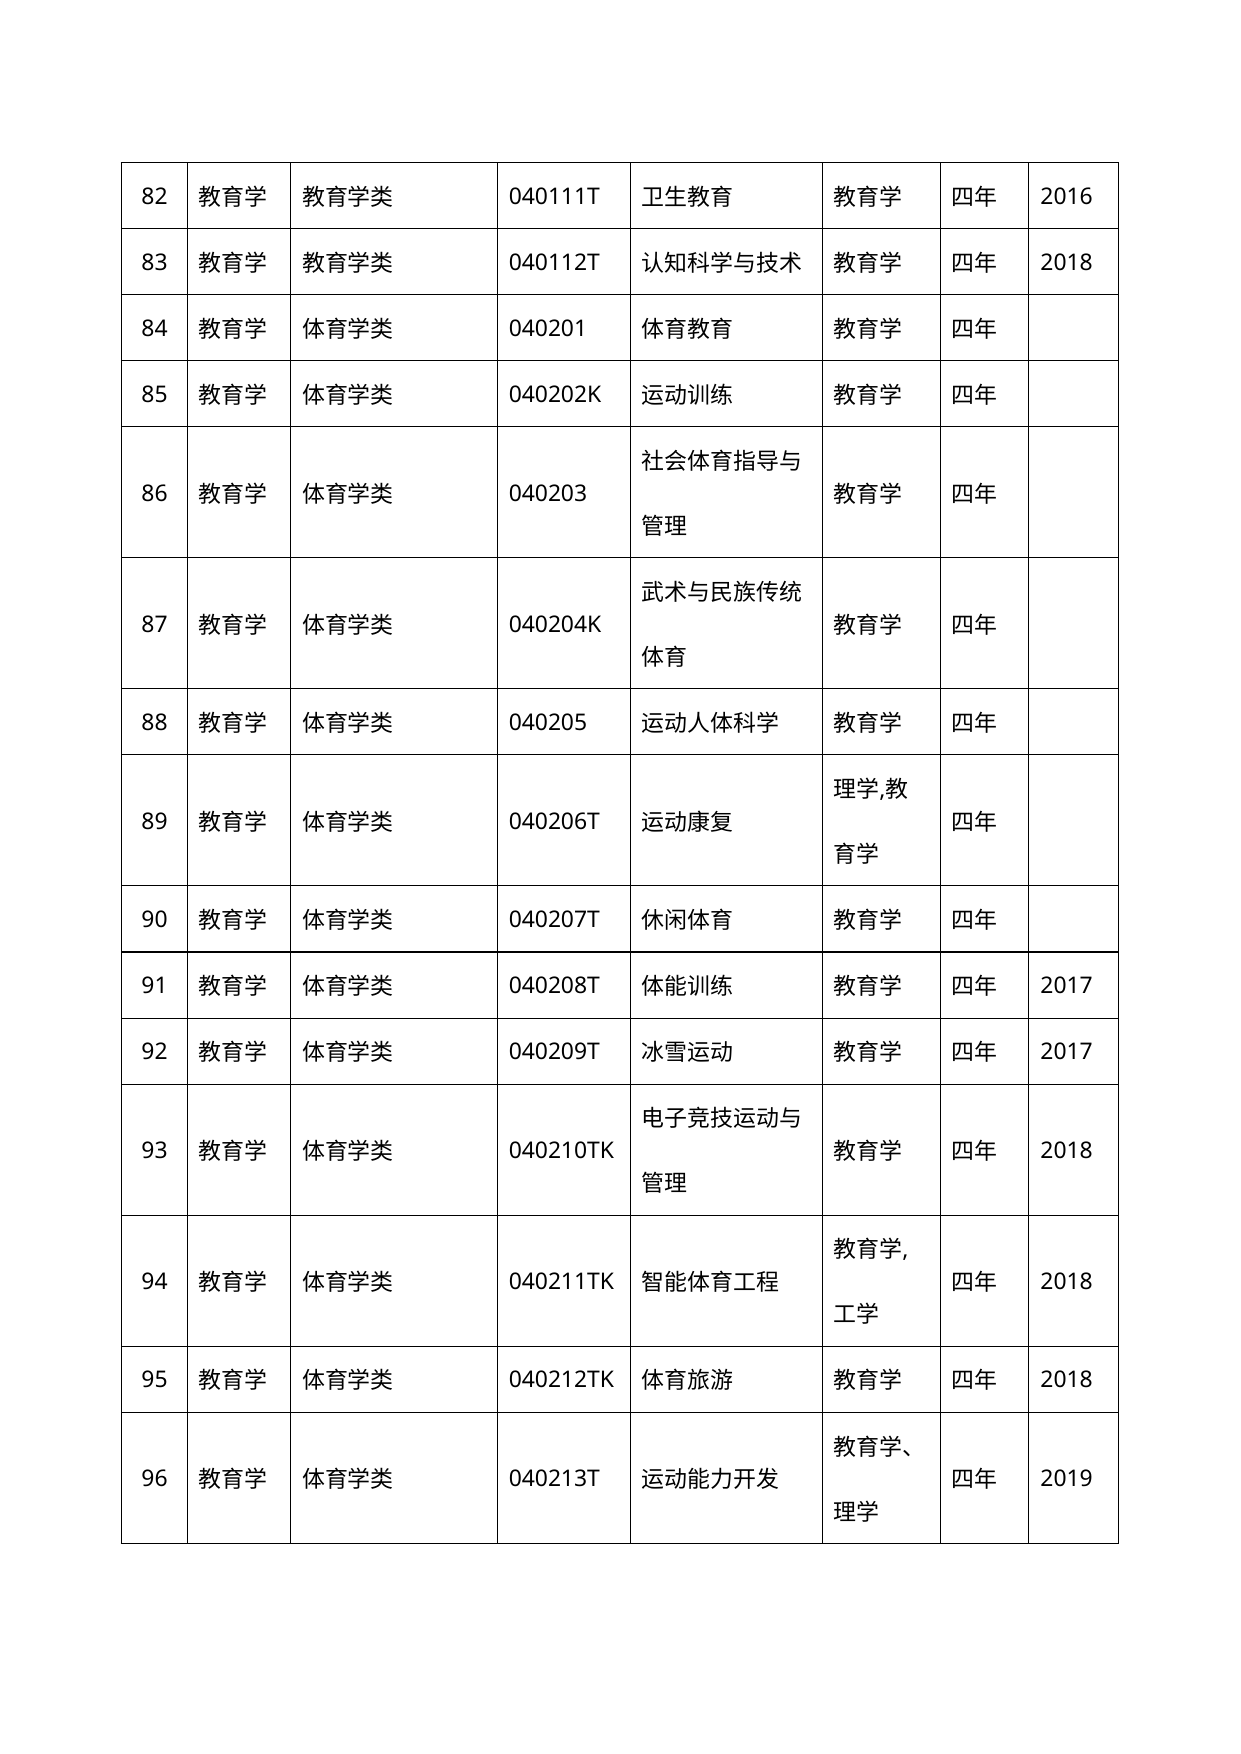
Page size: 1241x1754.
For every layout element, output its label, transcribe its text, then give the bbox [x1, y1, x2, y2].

table_cell 83 [122, 229, 187, 294]
table_cell [1029, 558, 1118, 688]
table_cell 84 [122, 295, 187, 360]
table_cell 卫生教育 [631, 163, 822, 228]
table_cell 运动人体科学 [631, 689, 822, 754]
table_cell 88 [122, 689, 187, 754]
table_cell 四年 [941, 163, 1028, 228]
table_cell 教育学 [188, 427, 290, 557]
table_cell 体育旅游 [631, 1347, 822, 1412]
table_cell [1029, 295, 1118, 360]
table_cell 四年 [941, 953, 1028, 1017]
table_cell 2018 [1029, 229, 1118, 294]
table_cell 040208T [498, 953, 630, 1017]
table_cell 四年 [941, 229, 1028, 294]
table_cell 86 [122, 427, 187, 557]
table_cell 教育学 [823, 558, 940, 688]
table_cell 运动能力开发 [631, 1413, 822, 1543]
table_cell 040203 [498, 427, 630, 557]
table_cell 体育学类 [291, 755, 497, 885]
table_cell 教育学 [188, 1347, 290, 1412]
table_cell 四年 [941, 361, 1028, 426]
table_cell 武术与民族传统体育 [631, 558, 822, 688]
table_cell 体育学类 [291, 953, 497, 1017]
table_cell 教育学 [823, 953, 940, 1017]
table_cell 四年 [941, 1413, 1028, 1543]
table_cell 四年 [941, 1019, 1028, 1083]
table_cell 2018 [1029, 1216, 1118, 1346]
table_cell [1029, 755, 1118, 885]
table_cell 87 [122, 558, 187, 688]
table_cell 教育学 [188, 163, 290, 228]
table_cell 040211TK [498, 1216, 630, 1346]
table_cell 94 [122, 1216, 187, 1346]
table_cell 教育学 [188, 689, 290, 754]
table_cell 040206T [498, 755, 630, 885]
table_cell 四年 [941, 1216, 1028, 1346]
table_cell 90 [122, 886, 187, 951]
table_cell 040209T [498, 1019, 630, 1083]
table_cell 电子竞技运动与管理 [631, 1085, 822, 1214]
table_cell 四年 [941, 1085, 1028, 1214]
table_cell 2018 [1029, 1347, 1118, 1412]
table_cell 92 [122, 1019, 187, 1083]
table_cell 教育学 [823, 427, 940, 557]
table_cell 四年 [941, 886, 1028, 951]
table_cell 运动训练 [631, 361, 822, 426]
table_cell 040204K [498, 558, 630, 688]
table_cell 教育学 [188, 295, 290, 360]
table_cell [1029, 361, 1118, 426]
table_cell 2017 [1029, 1019, 1118, 1083]
table_cell 2016 [1029, 163, 1118, 228]
table_cell 四年 [941, 427, 1028, 557]
table_cell 体育学类 [291, 886, 497, 951]
table_cell 体育学类 [291, 689, 497, 754]
table_cell 82 [122, 163, 187, 228]
table_cell [1029, 886, 1118, 951]
table_cell [1029, 427, 1118, 557]
table_cell 教育学 [188, 953, 290, 1017]
table_cell 教育学 [188, 558, 290, 688]
table_cell 040213T [498, 1413, 630, 1543]
table_cell 教育学,工学 [823, 1216, 940, 1346]
table_cell 040201 [498, 295, 630, 360]
table_cell 教育学 [188, 755, 290, 885]
table_cell 四年 [941, 1347, 1028, 1412]
table_cell 040112T [498, 229, 630, 294]
table_cell 040210TK [498, 1085, 630, 1214]
table_cell 运动康复 [631, 755, 822, 885]
table_cell 冰雪运动 [631, 1019, 822, 1083]
table_cell 教育学 [188, 1216, 290, 1346]
table_cell 四年 [941, 689, 1028, 754]
table_cell 理学,教育学 [823, 755, 940, 885]
table_cell 教育学 [188, 886, 290, 951]
table_cell 教育学 [188, 1413, 290, 1543]
table_cell 教育学 [823, 229, 940, 294]
table_cell 教育学 [823, 1347, 940, 1412]
table_cell 教育学 [823, 361, 940, 426]
table_cell 教育学 [188, 1085, 290, 1214]
table_cell 040202K [498, 361, 630, 426]
table_cell 85 [122, 361, 187, 426]
table_cell 040207T [498, 886, 630, 951]
table_cell 040212TK [498, 1347, 630, 1412]
table_cell 体育学类 [291, 1347, 497, 1412]
table_cell 教育学 [823, 886, 940, 951]
table_cell 体育学类 [291, 558, 497, 688]
table_cell 体育学类 [291, 1216, 497, 1346]
table_cell 体育学类 [291, 1413, 497, 1543]
table_cell [1029, 689, 1118, 754]
table_cell 教育学 [823, 163, 940, 228]
table_cell 教育学 [188, 229, 290, 294]
table_cell 教育学类 [291, 229, 497, 294]
table_cell 社会体育指导与管理 [631, 427, 822, 557]
table_cell 体能训练 [631, 953, 822, 1017]
table_cell 教育学 [823, 1019, 940, 1083]
table_cell 四年 [941, 295, 1028, 360]
table_cell 96 [122, 1413, 187, 1543]
table_cell 93 [122, 1085, 187, 1214]
table_cell 休闲体育 [631, 886, 822, 951]
table_cell 040111T [498, 163, 630, 228]
table_cell 教育学、理学 [823, 1413, 940, 1543]
table_cell 体育学类 [291, 1085, 497, 1214]
table_cell 91 [122, 953, 187, 1017]
table_cell 教育学 [823, 689, 940, 754]
table_cell 2019 [1029, 1413, 1118, 1543]
table_cell 体育学类 [291, 427, 497, 557]
table_cell 89 [122, 755, 187, 885]
table_cell 040205 [498, 689, 630, 754]
table_cell 体育学类 [291, 361, 497, 426]
table_cell 体育学类 [291, 295, 497, 360]
table_cell 体育学类 [291, 1019, 497, 1083]
table_cell 智能体育工程 [631, 1216, 822, 1346]
table_cell 体育教育 [631, 295, 822, 360]
table_cell 95 [122, 1347, 187, 1412]
table_cell 教育学 [188, 1019, 290, 1083]
table_cell 教育学类 [291, 163, 497, 228]
table_cell 2017 [1029, 953, 1118, 1017]
table_cell 教育学 [823, 1085, 940, 1214]
table_cell 教育学 [823, 295, 940, 360]
table_cell 四年 [941, 755, 1028, 885]
table_cell 认知科学与技术 [631, 229, 822, 294]
table_cell 教育学 [188, 361, 290, 426]
table_cell 四年 [941, 558, 1028, 688]
table_cell 2018 [1029, 1085, 1118, 1214]
